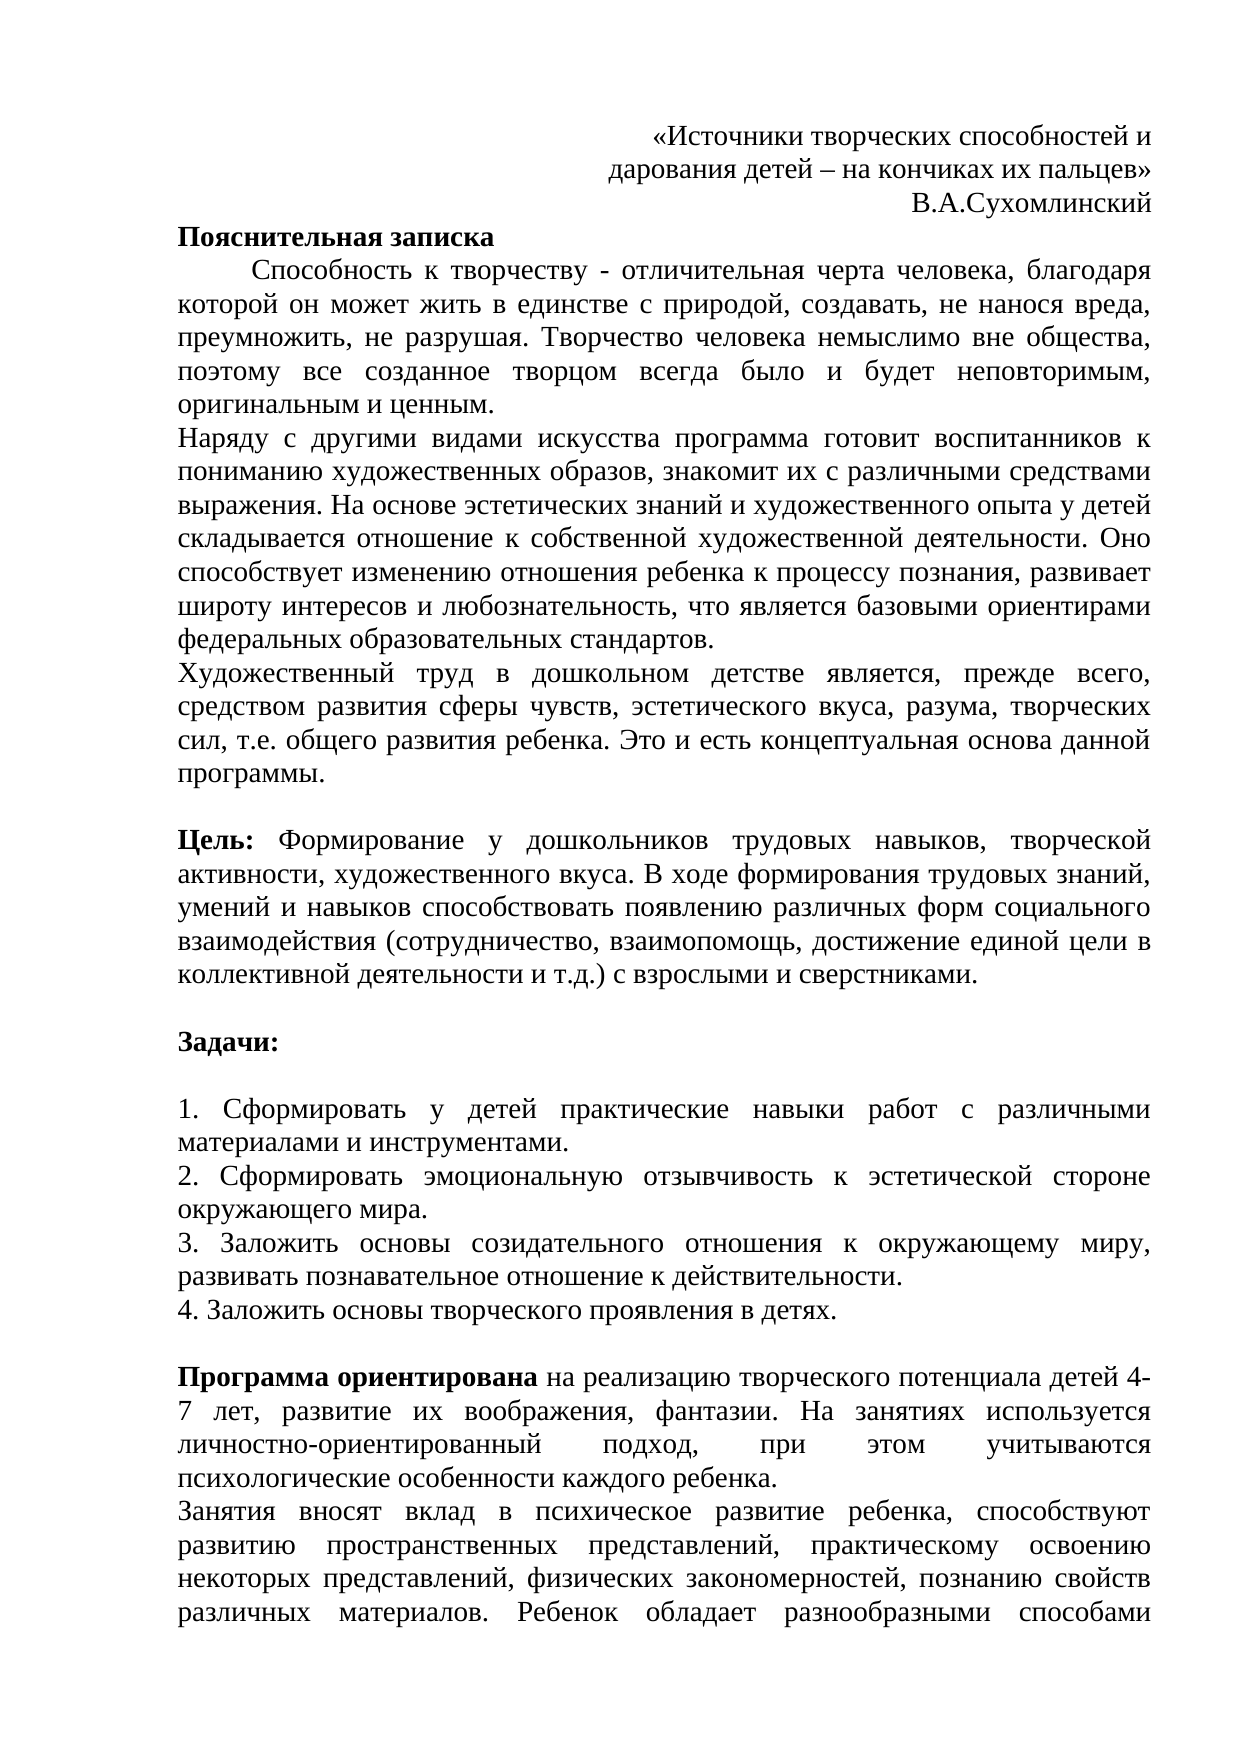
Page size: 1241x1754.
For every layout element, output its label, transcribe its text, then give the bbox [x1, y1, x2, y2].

text В.А.Сухомлинский [177, 185, 1152, 219]
text Наряду с другими видами искусства программа готовит воспитанников к пониманию художественных образов, знакомит их с различными средствами выражения. На основе эстетических знаний и художественного опыта у детей складывается отношение к собственной художественной деятельности. Оно способствует изменению отношения ребенка к процессу познания, развивает широту интересов и любознательность, что является базовыми ориентирами федеральных образовательных стандартов. [177, 420, 1152, 655]
text Программа ориентирована на реализацию творческого потенциала детей 4-7 лет, развитие их воображения, фантазии. На занятиях используется личностно-ориентированный подход, при этом учитываются психологические особенности каждого ребенка. [177, 1359, 1152, 1493]
text Цель: Формирование у дошкольников трудовых навыков, творческой активности, художественного вкуса. В ходе формирования трудовых знаний, умений и навыков способствовать появлению различных форм социального взаимодействия (сотрудничество, взаимопомощь, достижение единой цели в коллективной деятельности и т.д.) с взрослыми и сверстниками. [177, 822, 1152, 990]
text Способность к творчеству - отличительная черта человека, благодаря которой он может жить в единстве с природой, создавать, не нанося вреда, преумножить, не разрушая. Творчество человека немыслимо вне общества, поэтому все созданное творцом всегда было и будет неповторимым, оригинальным и ценным. [177, 252, 1152, 420]
text «Источники творческих способностей и [177, 118, 1152, 152]
text 1. Сформировать у детей практические навыки работ с различными материалами и инструментами. [177, 1091, 1152, 1158]
text Пояснительная записка [177, 219, 1152, 252]
text 4. Заложить основы творческого проявления в детях. [177, 1292, 1152, 1326]
text Художественный труд в дошкольном детстве является, прежде всего, средством развития сферы чувств, эстетического вкуса, разума, творческих сил, т.е. общего развития ребенка. Это и есть концептуальная основа данной программы. [177, 655, 1152, 789]
text дарования детей – на кончиках их пальцев» [177, 152, 1152, 185]
text 3. Заложить основы созидательного отношения к окружающему миру, развивать познавательное отношение к действительности. [177, 1225, 1152, 1292]
text 2. Сформировать эмоциональную отзывчивость к эстетической стороне окружающего мира. [177, 1158, 1152, 1225]
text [177, 1493, 1152, 1627]
text Задачи: [177, 1024, 1152, 1057]
